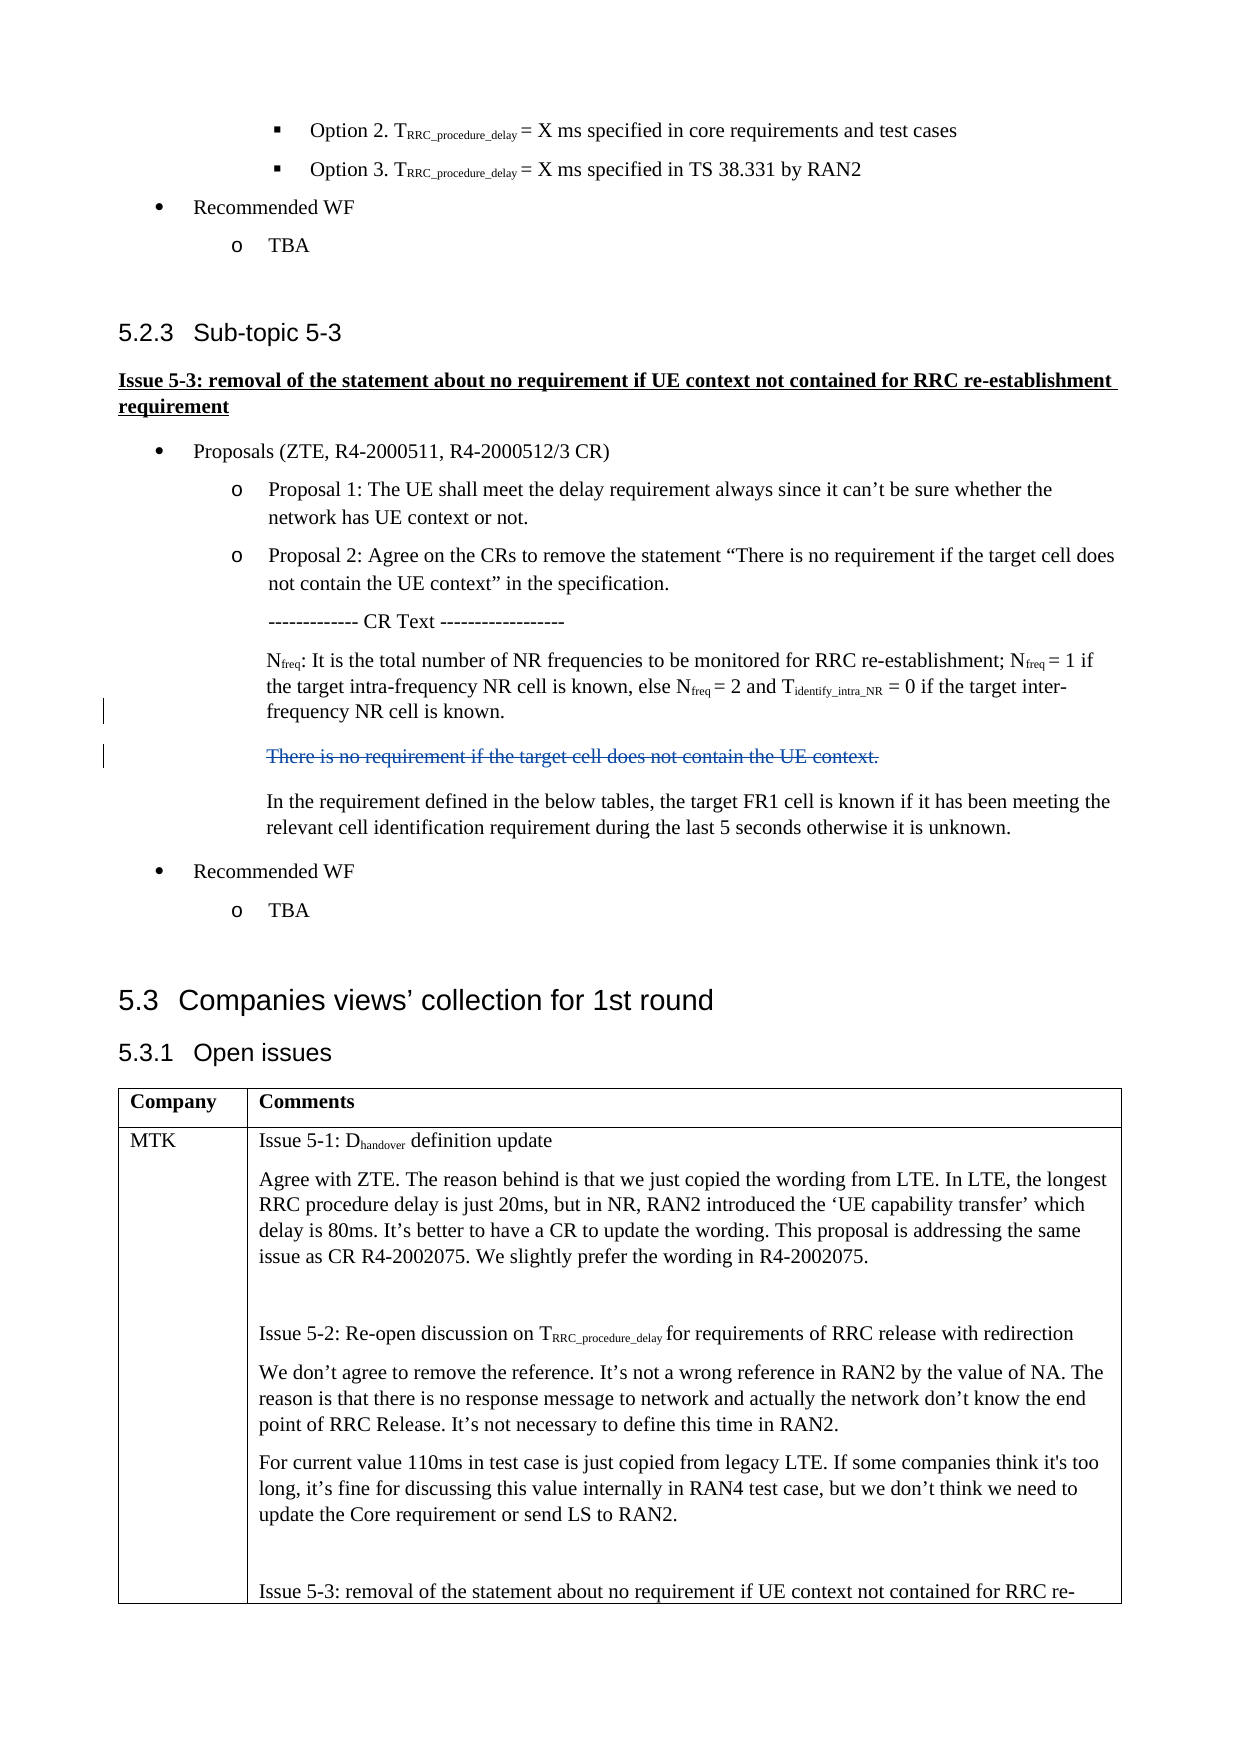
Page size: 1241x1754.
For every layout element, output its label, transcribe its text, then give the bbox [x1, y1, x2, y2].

list TBA [231, 233, 1122, 259]
list Option 3. TRRC_procedure_delay = X ms specified in TS 38.331 by RAN2 [272, 156, 1122, 181]
subtitle Open issues [118, 1038, 1122, 1066]
subtitle Sub-topic 5-3 [118, 318, 1122, 347]
list Proposal 1: The UE shall meet the delay requirement always since it can’t be sure whether the network has UE context or not. [231, 477, 1122, 529]
list TBA [231, 898, 1122, 924]
text Issue 5-3: removal of the statement about no requirement if UE context not contained for RRC re-establishment requirement [118, 368, 1122, 418]
table_header Company [119, 1089, 247, 1127]
list Recommended WF [156, 859, 1122, 883]
list Option 2. TRRC_procedure_delay = X ms specified in core requirements and test cases [272, 118, 1122, 142]
table_cell MTK [119, 1128, 247, 1603]
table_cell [248, 1128, 1121, 1603]
list Proposals (ZTE, R4-2000511, R4-2000512/3 CR) [156, 439, 1122, 463]
text Nfreq: It is the total number of NR frequencies to be monitored for RRC re-establishment; Nfreq = 1 if the target intra-frequency NR cell is known, else Nfreq = 2 and Tidentify_intra_NR = 0 if the target inter-frequency NR cell is known. [266, 648, 1122, 723]
subtitle Companies views’ collection for 1st round [118, 983, 1122, 1016]
list Proposal 2: Agree on the CRs to remove the statement “There is no requirement if the target cell does not contain the UE context” in the specification. [231, 543, 1122, 595]
table_header Comments [248, 1089, 1121, 1127]
list Recommended WF [156, 195, 1122, 219]
list ------------- CR Text ------------------ [268, 609, 1122, 633]
text In the requirement defined in the below tables, the target FR1 cell is known if it has been meeting the relevant cell identification requirement during the last 5 seconds otherwise it is unknown. [266, 789, 1122, 839]
